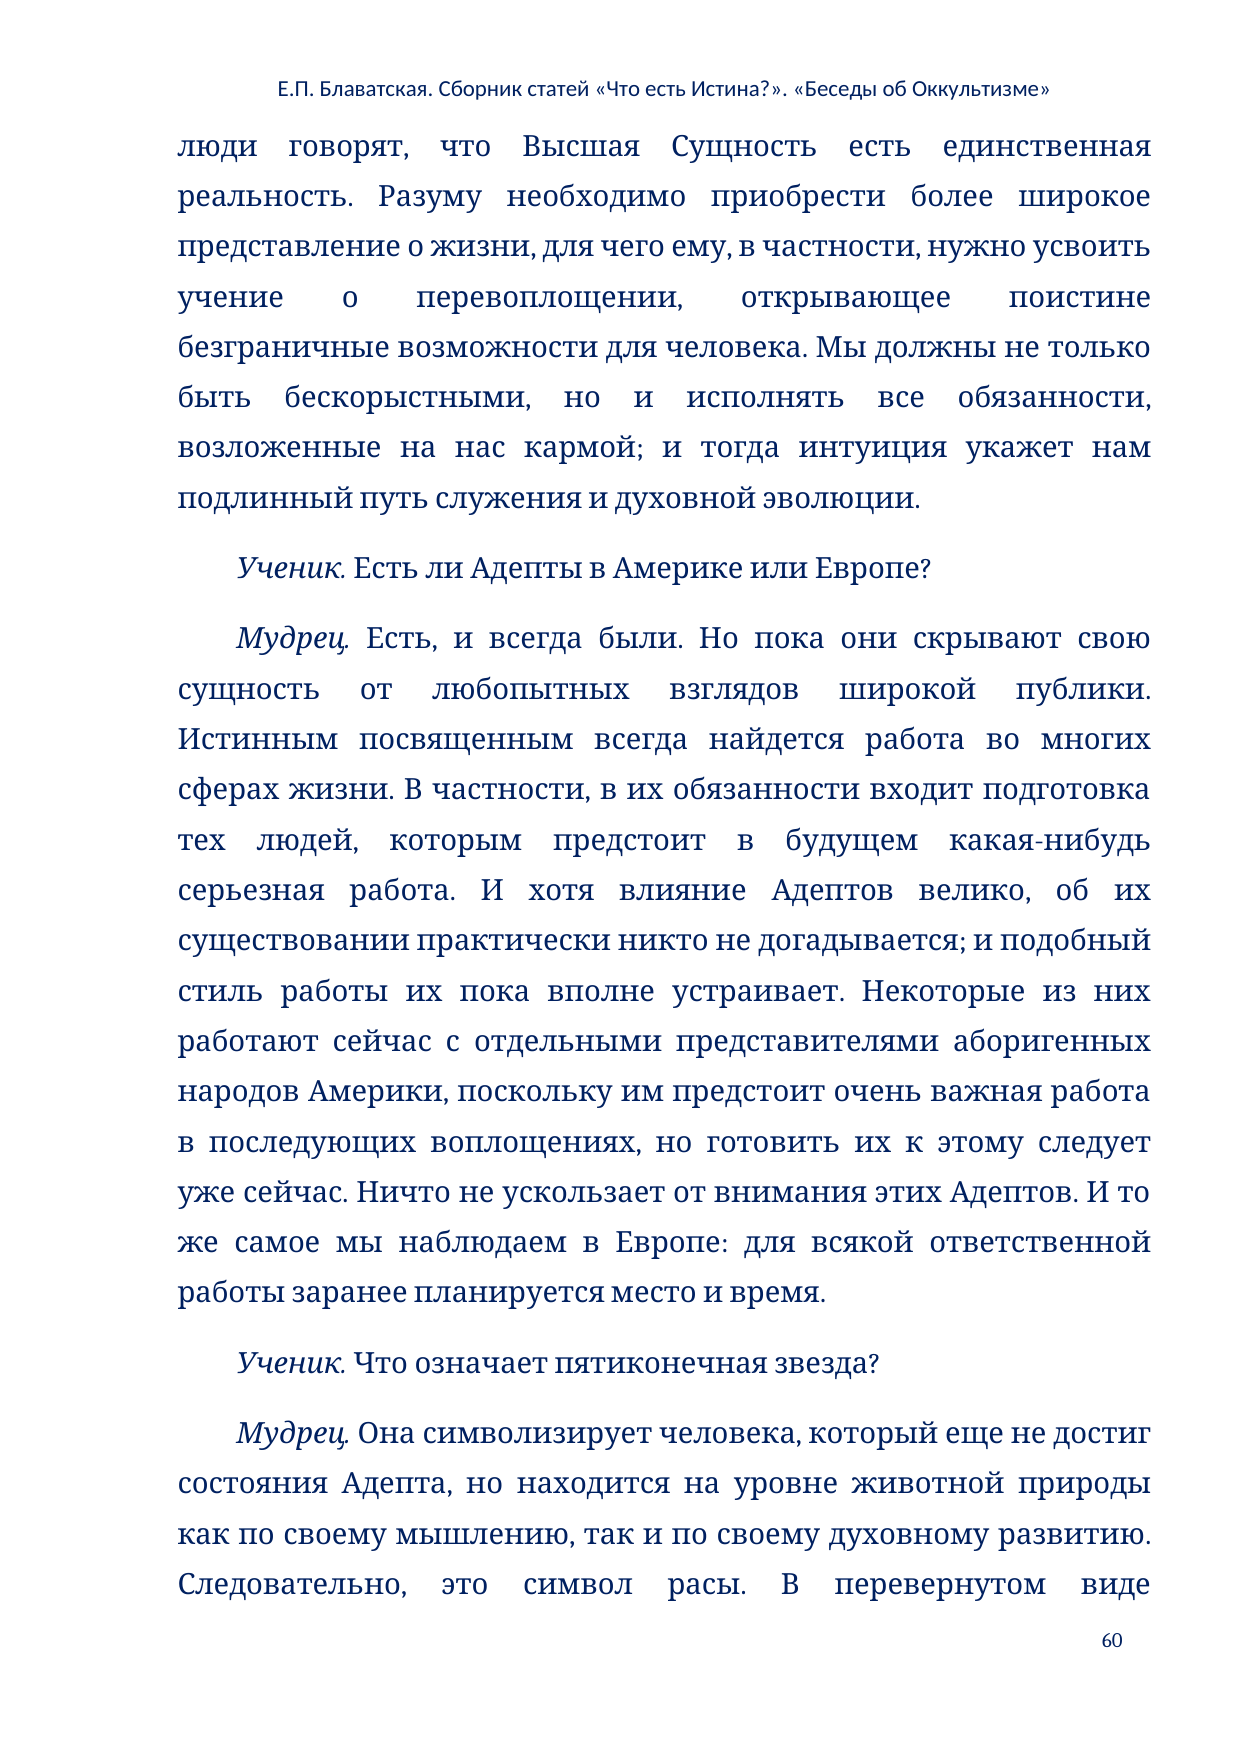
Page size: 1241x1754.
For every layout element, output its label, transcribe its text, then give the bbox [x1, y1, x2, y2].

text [177, 130, 1152, 516]
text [177, 1417, 1152, 1602]
text Ученик. Что означает пятиконечная звезда? [177, 1347, 1152, 1381]
text Ученик. Есть ли Адепты в Америке или Европе? [177, 552, 1152, 586]
text Мудрец. Есть, и всегда были. Но пока они скрывают свою сущность от любопытных взглядов широкой публики. Истинным посвященным всегда найдется работа во многих сферах жизни. В частности, в их обязанности входит подготовка тех людей, которым предстоит в будущем какая-нибудь серьезная работа. И хотя влияние Адептов велико, об их существовании практически никто не догадывается; и подобный стиль работы их пока вполне устраивает. Некоторые из них работают сейчас с отдельными представителями аборигенных народов Америки, поскольку им предстоит очень важная работа в последующих воплощениях, но готовить их к этому следует уже сейчас. Ничто не ускользает от внимания этих Адептов. И то же самое мы наблюдаем в Европе: для всякой ответственной работы заранее планируется место и время. [177, 623, 1152, 1310]
